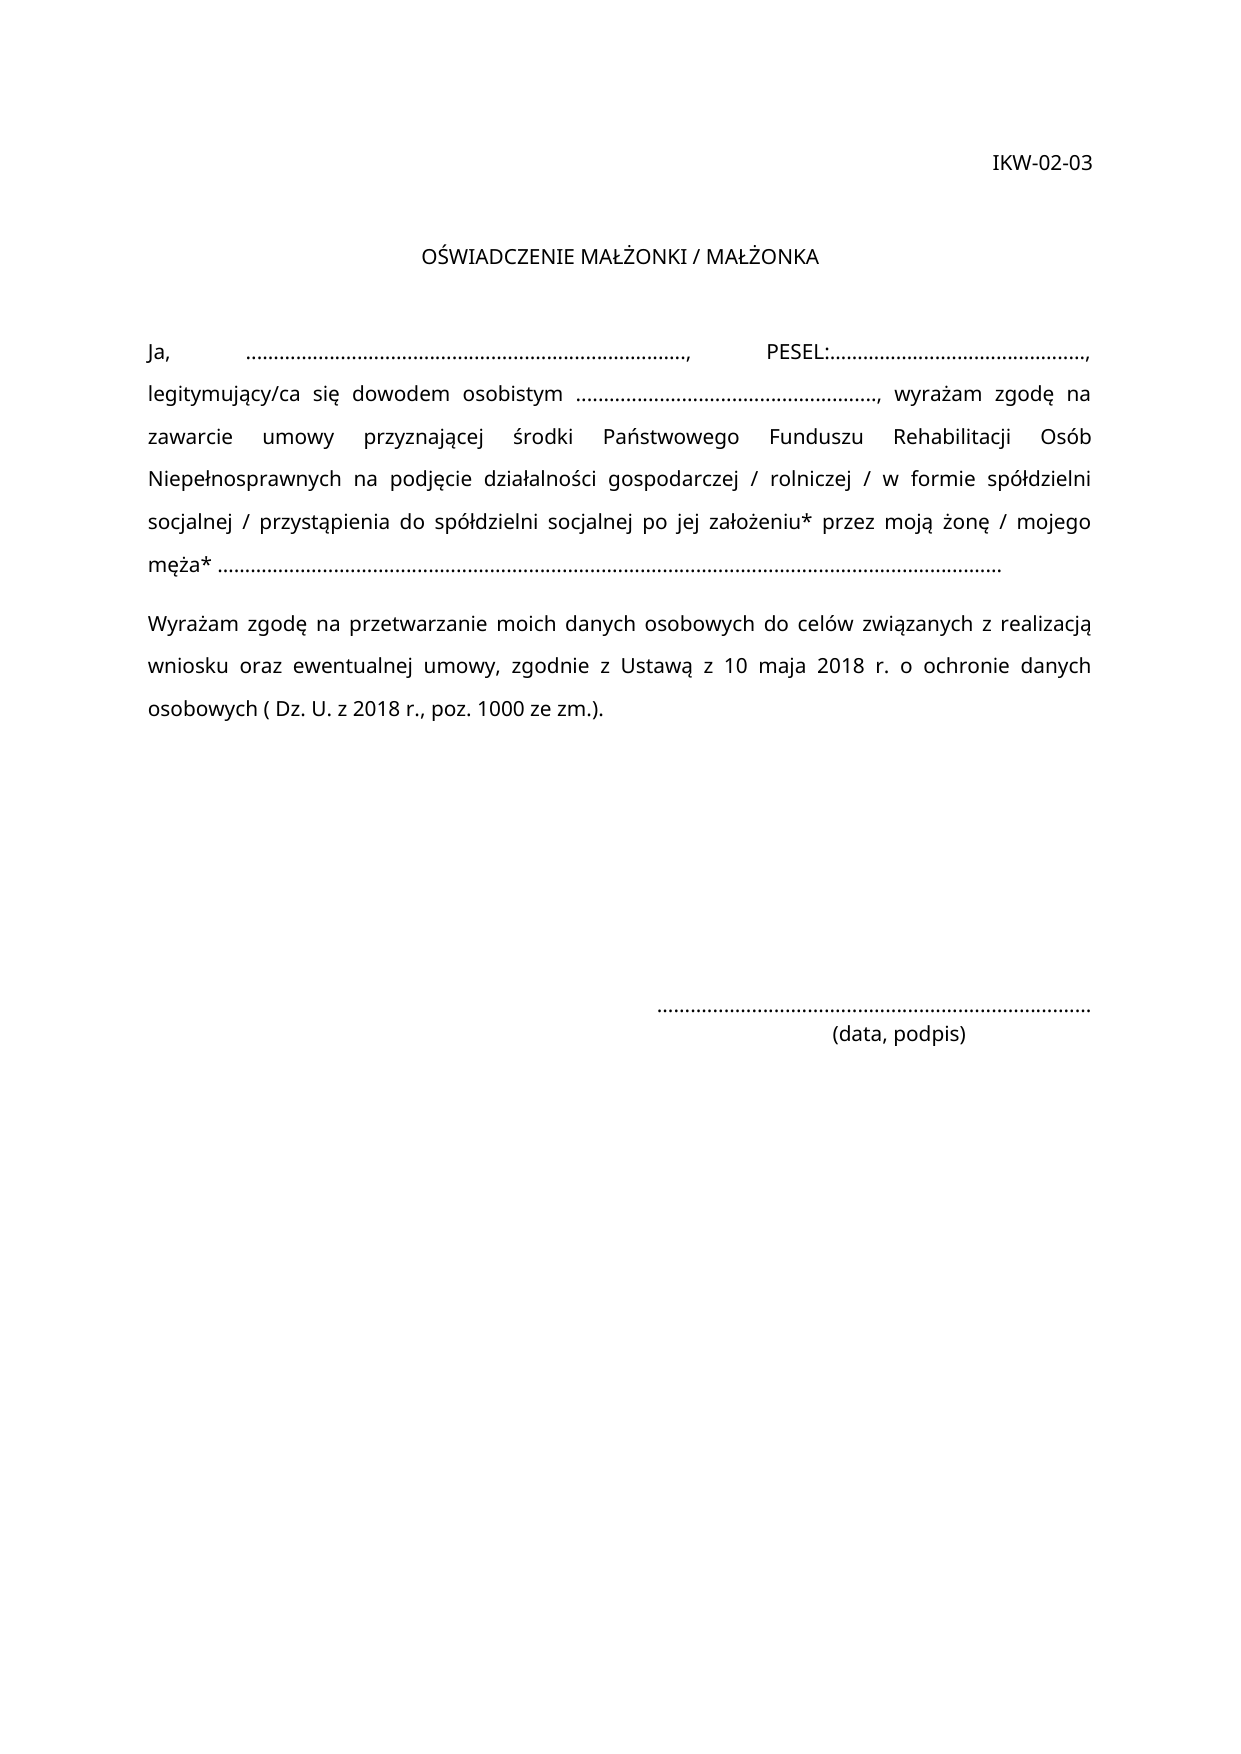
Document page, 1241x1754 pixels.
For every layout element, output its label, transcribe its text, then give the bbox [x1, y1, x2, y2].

text .............................................................................. [148, 991, 1093, 1019]
text Ja, ..............................................................................., PESEL:………….................................., legitymujący/ca się dowodem osobistym ......................................................, wyrażam zgodę na zawarcie umowy przyznającej środki Państwowego Funduszu Rehabilitacji Osób Niepełnosprawnych na podjęcie działalności gospodarczej / rolniczej / w formie spółdzielni socjalnej / przystąpienia do spółdzielni socjalnej po jej założeniu* przez moją żonę / mojego męża* …………................................................................................................................................. [148, 337, 1093, 578]
text IKW-02-03 [148, 148, 1093, 176]
text (data, podpis) [148, 1019, 1093, 1047]
text OŚWIADCZENIE MAŁŻONKI / MAŁŻONKA [148, 242, 1093, 271]
text Wyrażam zgodę na przetwarzanie moich danych osobowych do celów związanych z realizacją wniosku oraz ewentualnej umowy, zgodnie z Ustawą z 10 maja 2018 r. o ochronie danych osobowych ( Dz. U. z 2018 r., poz. 1000 ze zm.). [148, 609, 1093, 723]
